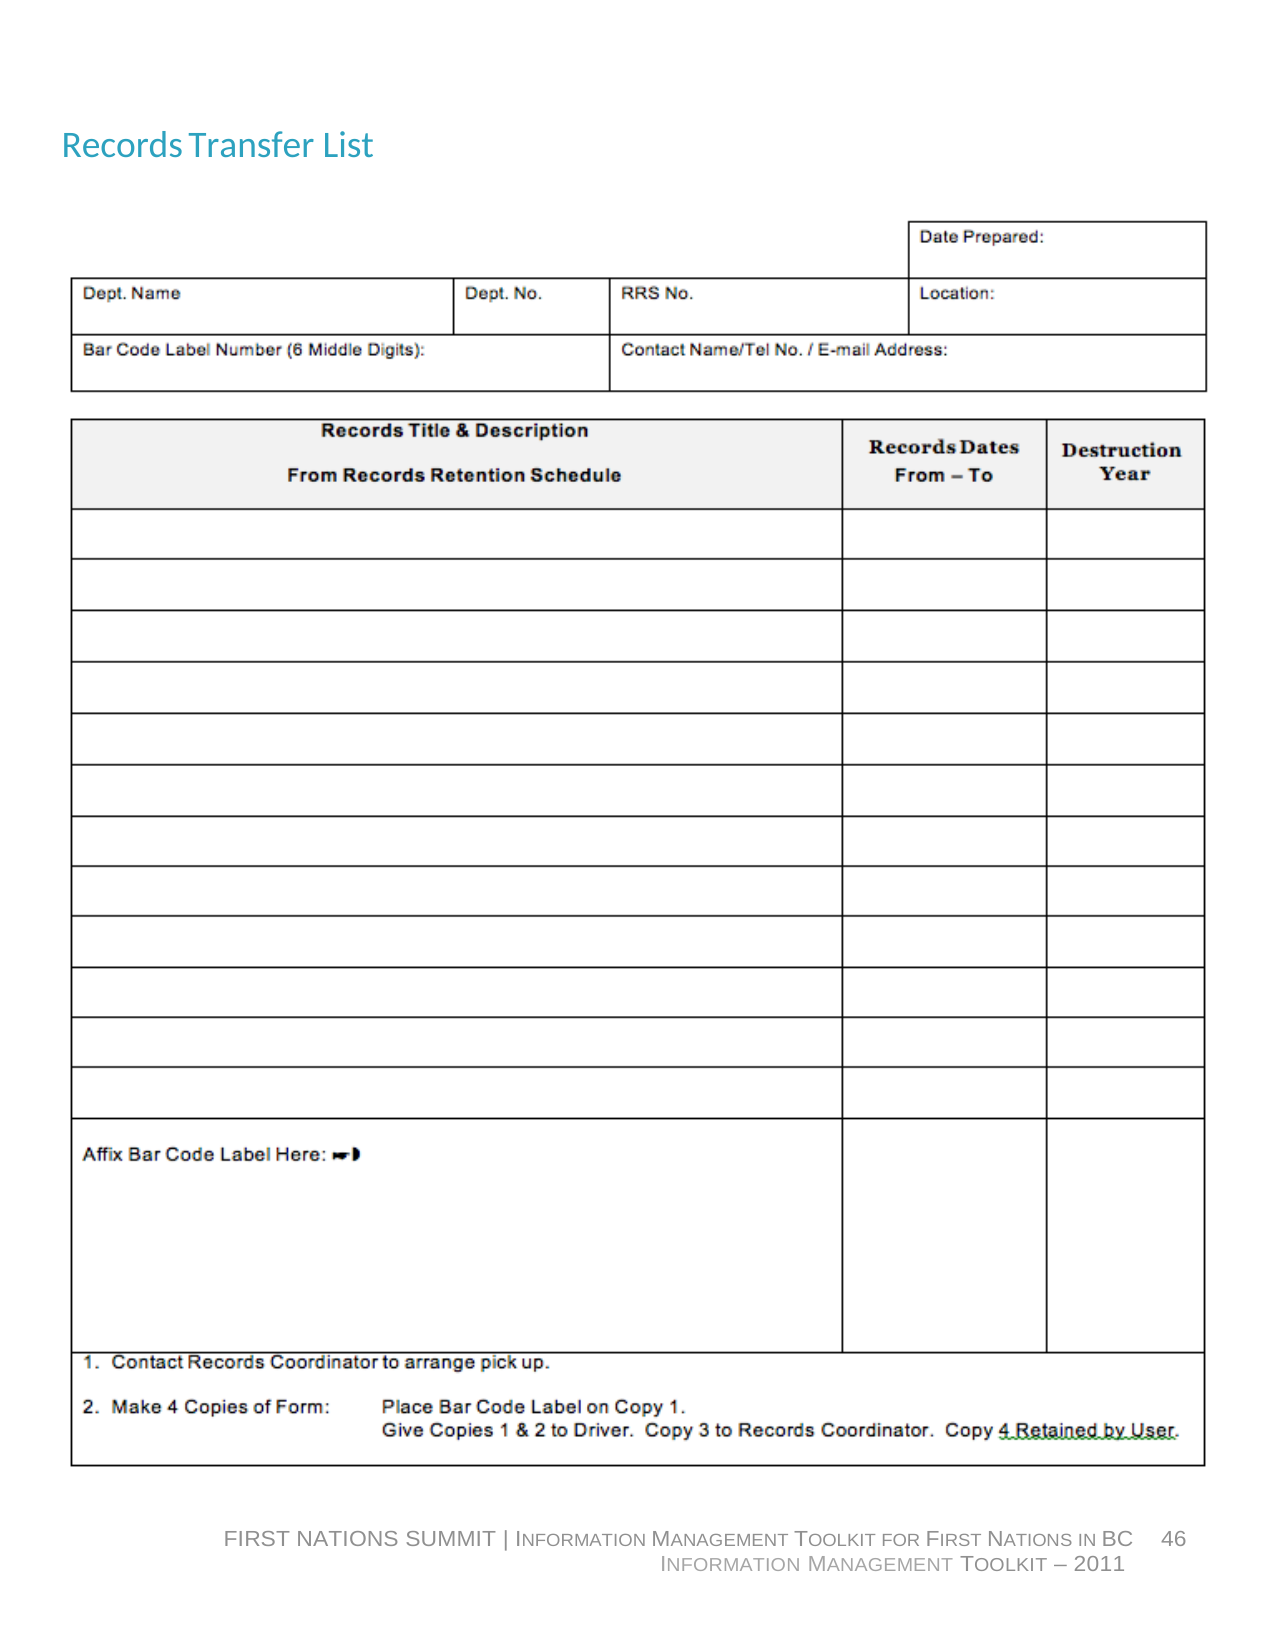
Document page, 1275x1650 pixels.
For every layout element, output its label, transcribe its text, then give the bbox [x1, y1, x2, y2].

text Records Transfer List [61, 121, 1125, 167]
picture [61, 213, 1219, 1480]
